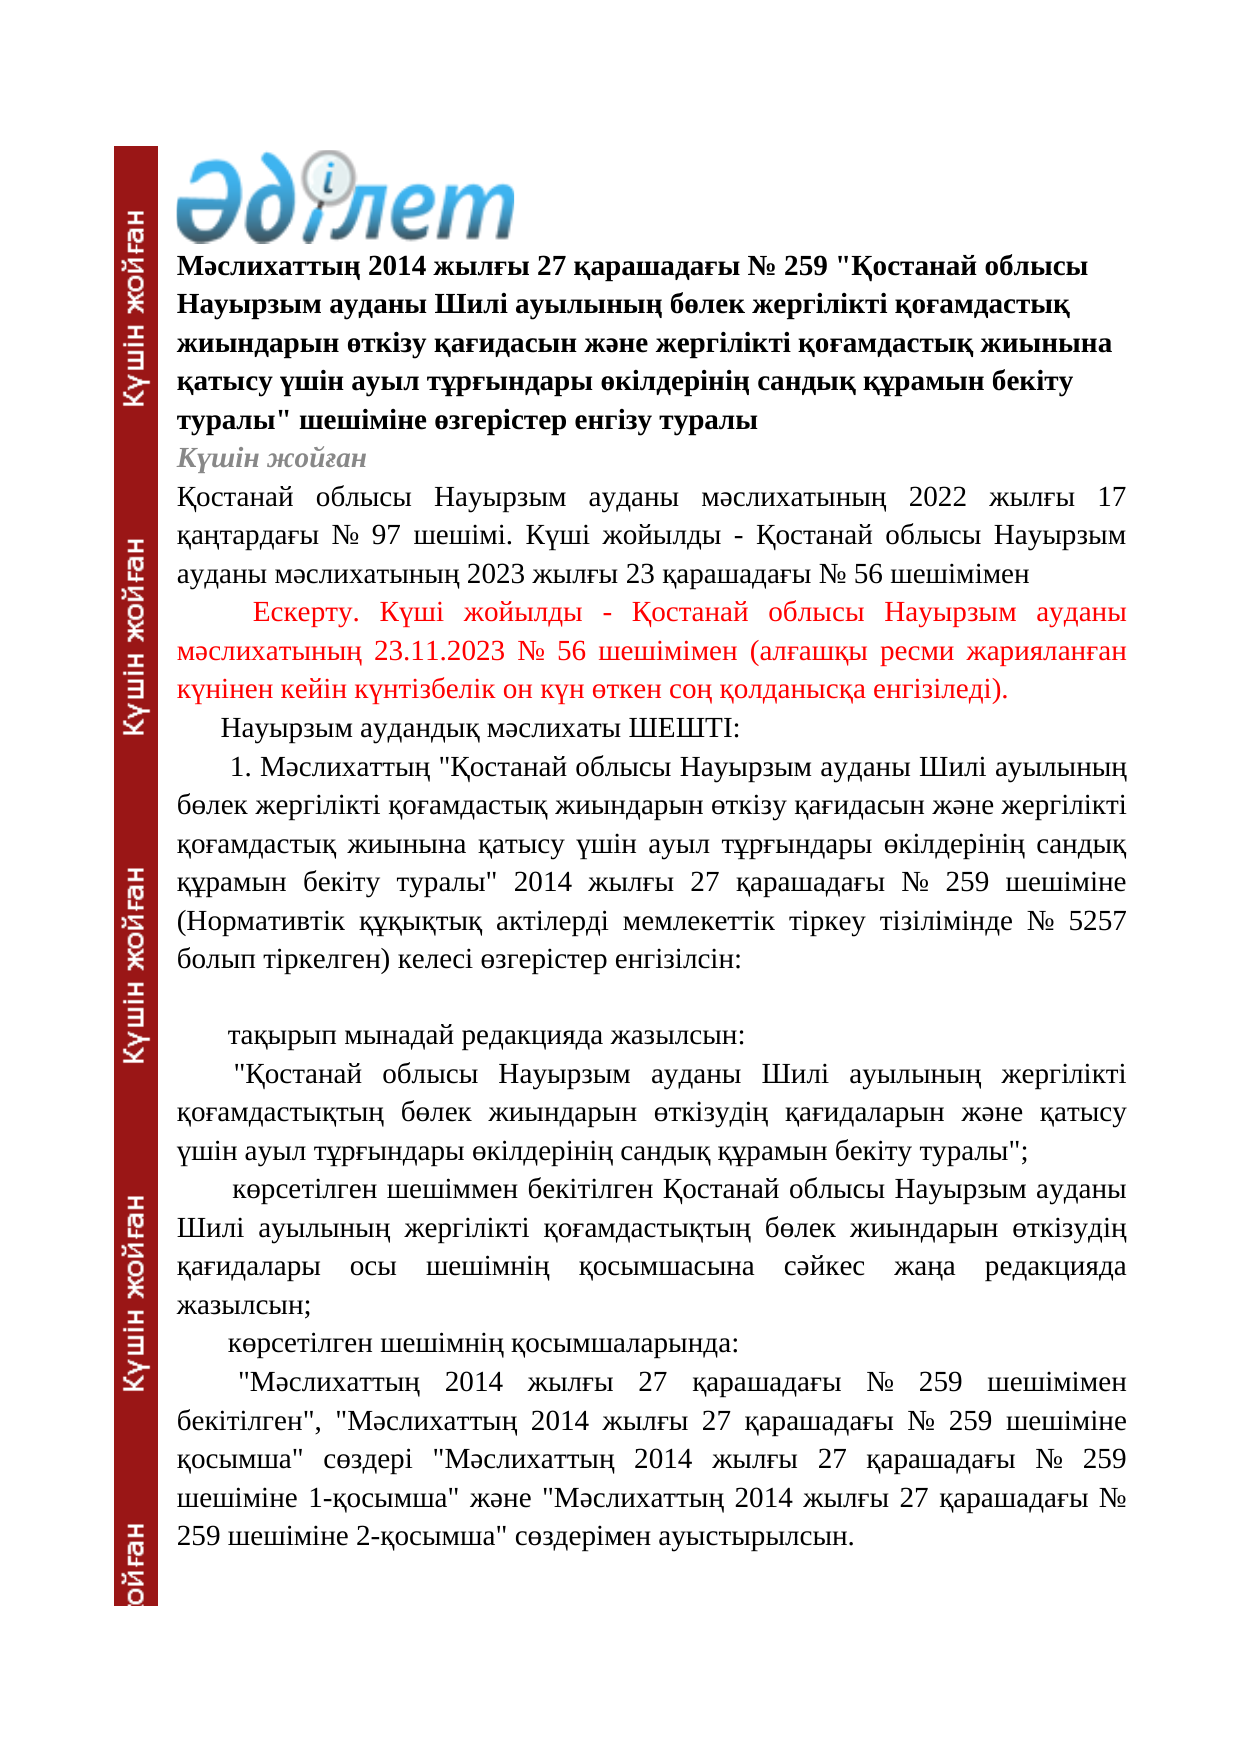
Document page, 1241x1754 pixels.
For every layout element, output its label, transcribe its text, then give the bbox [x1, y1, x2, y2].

text көрсетілген шешімнің қосымшаларында: [112, 1326, 1128, 1359]
text Ескерту. Күші жойылды - Қостанай облысы Науырзым ауданы мәслихатының 23.11.2023 № 56 шешімімен (алғашқы ресми жарияланған күнінен кейін күнтізбелік он күн өткен соң қолданысқа енгізіледі). [112, 594, 1128, 705]
picture [114, 744, 158, 749]
text Қостанай облысы Науырзым ауданы мәслихатының 2022 жылғы 17 қаңтардағы № 97 шешімі. Күші жойылды - Қостанай облысы Науырзым ауданы мәслихатының 2023 жылғы 23 қарашадағы № 56 шешімімен [112, 479, 1128, 589]
picture [114, 1166, 158, 1171]
text тақырып мынадай редакцияда жазылсын: [112, 1017, 1128, 1051]
picture [114, 589, 158, 594]
picture [114, 474, 158, 479]
picture [114, 146, 158, 248]
text Мәслихаттың 2014 жылғы 27 қарашадағы № 259 "Қостанай облысы Науырзым ауданы Шилі ауылының бөлек жергілікті қоғамдастық жиындарын өткізу қағидасын және жергілікті қоғамдастық жиынына қатысу үшін ауыл тұрғындары өкілдерінің сандық құрамын бекіту туралы" шешіміне өзгерістер енгізу туралы [112, 248, 1128, 435]
picture [114, 435, 158, 440]
text 1. Мәслихаттың "Қостанай облысы Науырзым ауданы Шилі ауылының бөлек жергілікті қоғамдастық жиындарын өткізу қағидасын және жергілікті қоғамдастық жиынына қатысу үшін ауыл тұрғындары өкілдерінің сандық құрамын бекіту туралы" 2014 жылғы 27 қарашадағы № 259 шешіміне (Нормативтік құқықтық актілерді мемлекеттік тіркеу тізілімінде № 5257 болып тіркелген) келесі өзгерістер енгізілсін: [112, 749, 1128, 975]
picture [114, 705, 158, 710]
text Күшін жойған [112, 440, 1128, 474]
text Науырзым аудандық мәслихаты ШЕШТІ: [112, 710, 1128, 744]
picture [114, 1552, 158, 1606]
picture [114, 1359, 158, 1364]
text көрсетілген шешіммен бекітілген Қостанай облысы Науырзым ауданы Шилі ауылының жергілікті қоғамдастықтың бөлек жиындарын өткізудің қағидалары осы шешімнің қосымшасына сәйкес жаңа редакцияда жазылсын; [112, 1171, 1128, 1321]
text "Мәслихаттың 2014 жылғы 27 қарашадағы № 259 шешімімен бекітілген", "Мәслихаттың 2014 жылғы 27 қарашадағы № 259 шешіміне қосымша" сөздері "Мәслихаттың 2014 жылғы 27 қарашадағы № 259 шешіміне 1-қосымша" және "Мәслихаттың 2014 жылғы 27 қарашадағы № 259 шешіміне 2-қосымша" сөздерімен ауыстырылсын. [112, 1364, 1128, 1552]
picture [114, 975, 158, 1017]
picture [114, 1321, 158, 1326]
picture [176, 150, 515, 244]
text "Қостанай облысы Науырзым ауданы Шилі ауылының жергілікті қоғамдастықтың бөлек жиындарын өткізудің қағидаларын және қатысу үшін ауыл тұрғындары өкілдерінің сандық құрамын бекіту туралы"; [112, 1056, 1128, 1166]
picture [114, 1051, 158, 1056]
